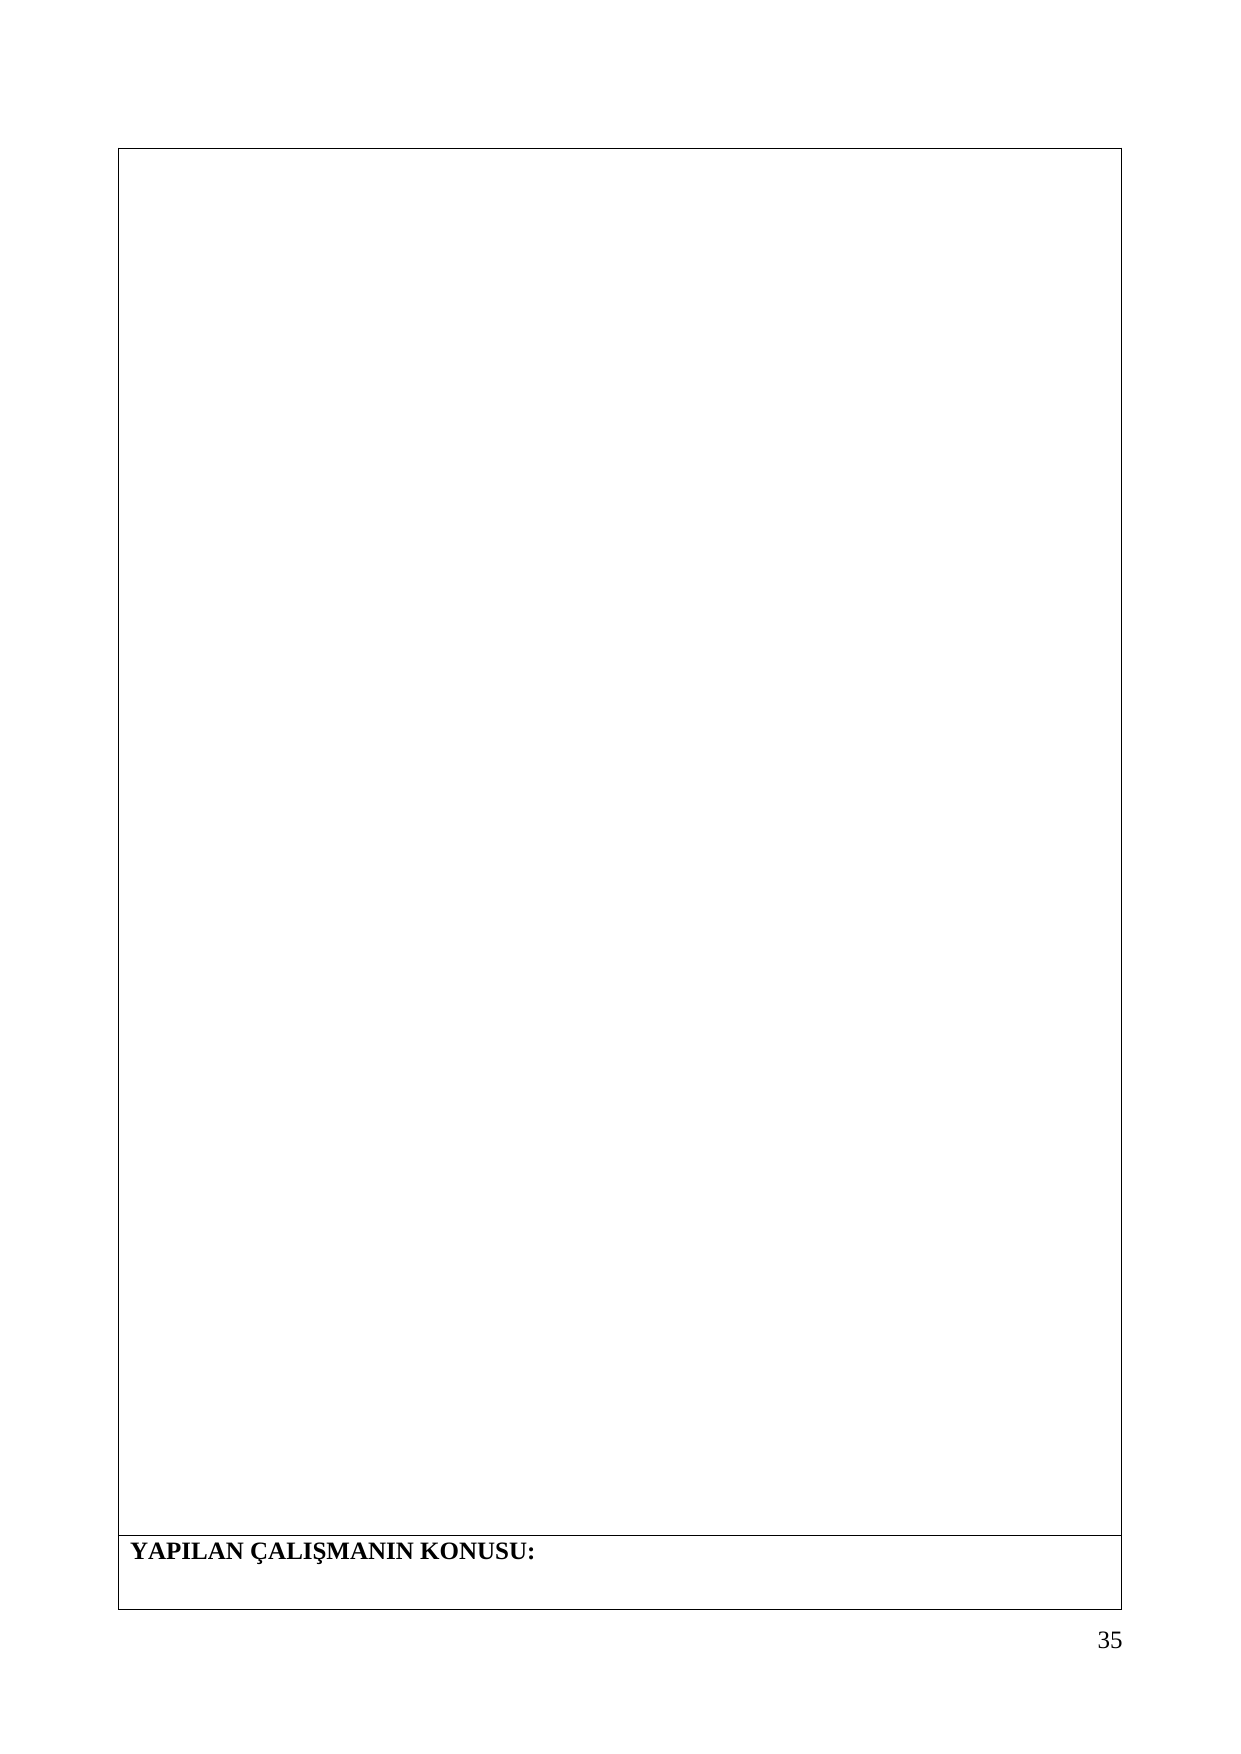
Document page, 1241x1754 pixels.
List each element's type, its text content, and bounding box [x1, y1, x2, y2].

table_cell YAPILAN ÇALIŞMANIN KONUSU: [119, 1536, 1121, 1609]
table_cell [119, 149, 1121, 1535]
